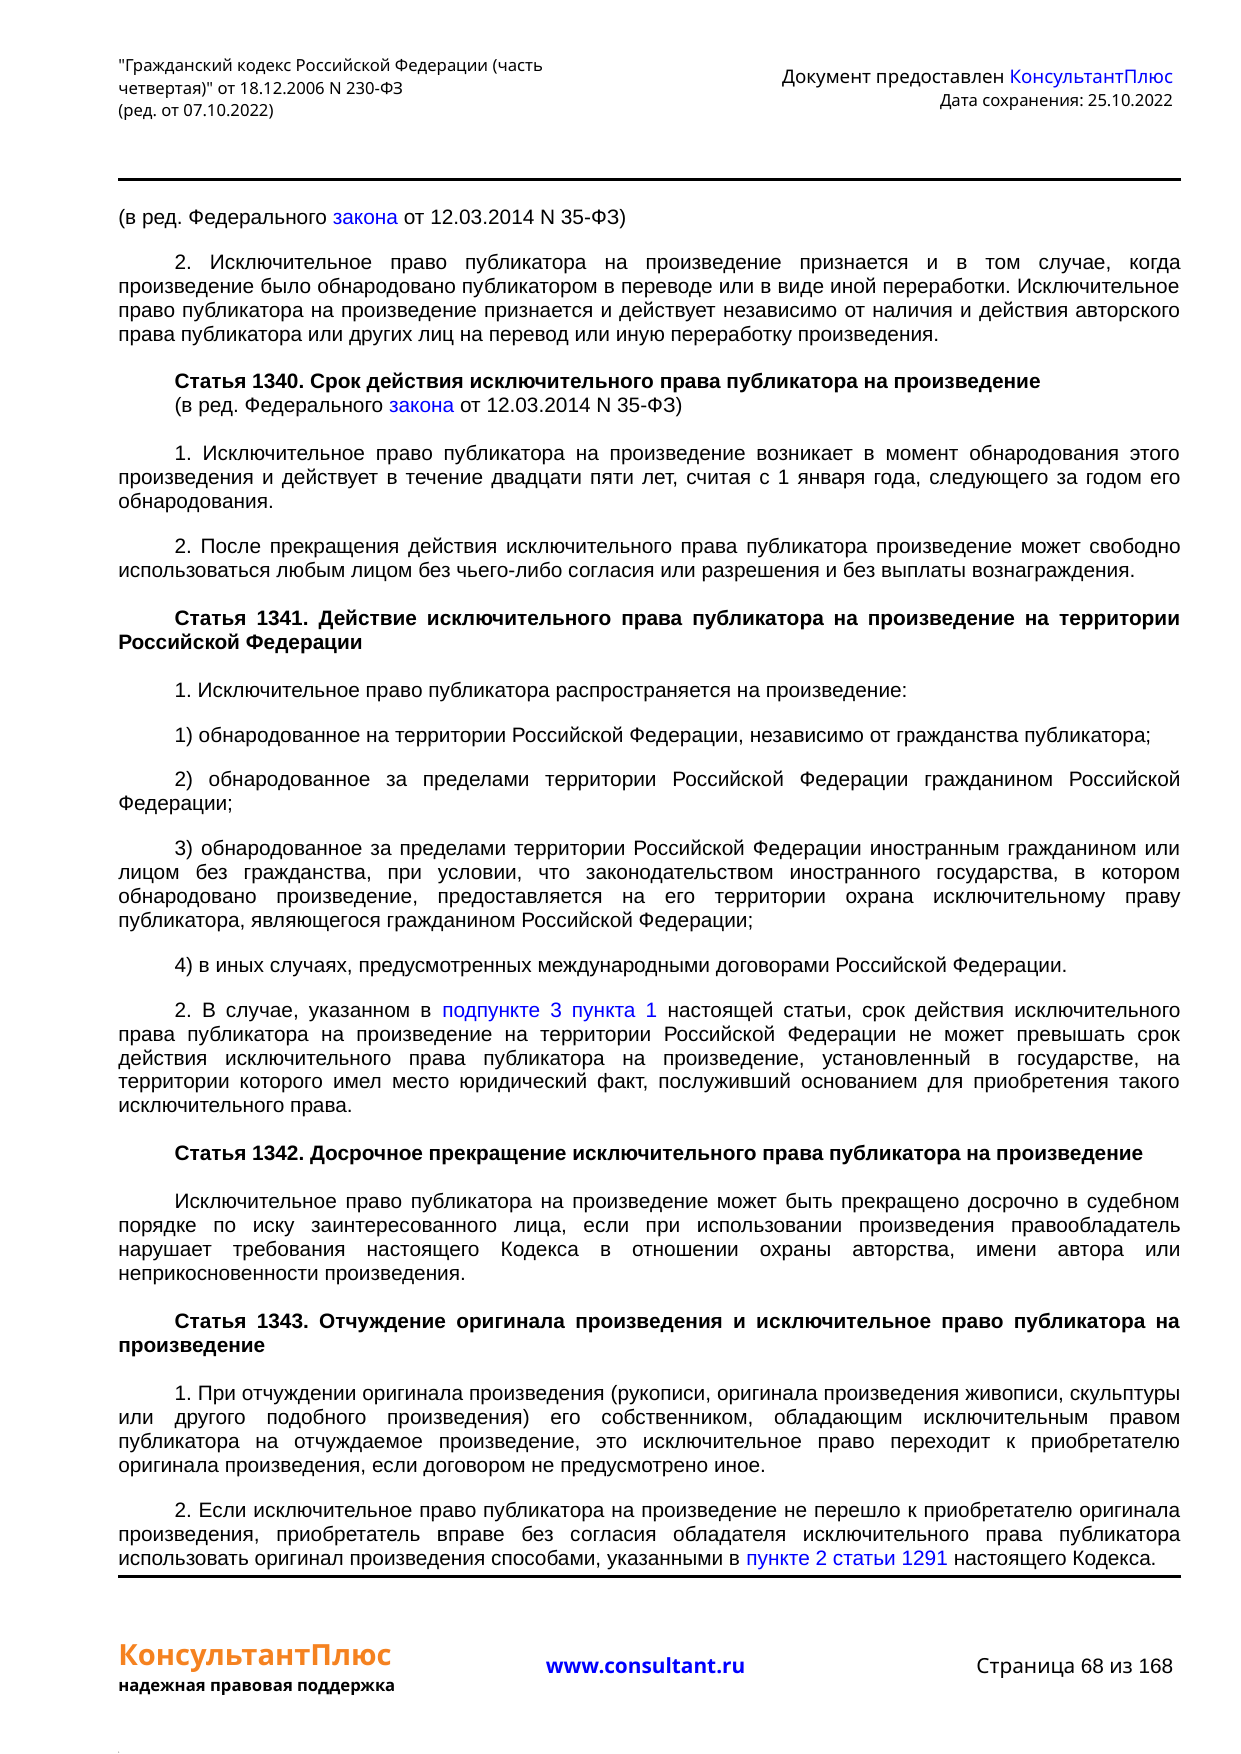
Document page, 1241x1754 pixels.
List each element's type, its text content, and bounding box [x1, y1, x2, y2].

text 1. Исключительное право публикатора распространяется на произведение: [118, 678, 1181, 702]
text 2) обнародованное за пределами территории Российской Федерации гражданином Российской Федерации; [118, 767, 1181, 815]
text 2. Исключительное право публикатора на произведение признается и в том случае, когда произведение было обнародовано публикатором в переводе или в виде иной переработки. Исключительное право публикатора на произведение признается и действует независимо от наличия и действия авторского права публикатора или других лиц на перевод или иную переработку произведения. [118, 249, 1181, 345]
title Статья 1343. Отчуждение оригинала произведения и исключительное право публикатора на произведение [118, 1309, 1181, 1357]
text 2. Если исключительное право публикатора на произведение не перешло к приобретателю оригинала произведения, приобретатель вправе без согласия обладателя исключительного права публикатора использовать оригинал произведения способами, указанными в пункте 2 статьи 1291 настоящего Кодекса. [118, 1497, 1181, 1569]
title Статья 1342. Досрочное прекращение исключительного права публикатора на произведение [118, 1141, 1181, 1165]
text 2. В случае, указанном в подпункте 3 пункта 1 настоящей статьи, срок действия исключительного права публикатора на произведение на территории Российской Федерации не может превышать срок действия исключительного права публикатора на произведение, установленный в государстве, на территории которого имел место юридический факт, послуживший основанием для приобретения такого исключительного права. [118, 997, 1181, 1117]
text 1. Исключительное право публикатора на произведение возникает в момент обнародования этого произведения и действует в течение двадцати пяти лет, считая с 1 января года, следующего за годом его обнародования. [118, 441, 1181, 513]
text 1) обнародованное на территории Российской Федерации, независимо от гражданства публикатора; [118, 722, 1181, 746]
title Статья 1341. Действие исключительного права публикатора на произведение на территории Российской Федерации [118, 606, 1181, 654]
text 3) обнародованное за пределами территории Российской Федерации иностранным гражданином или лицом без гражданства, при условии, что законодательством иностранного государства, в котором обнародовано произведение, предоставляется на его территории охрана исключительному праву публикатора, являющегося гражданином Российской Федерации; [118, 836, 1181, 932]
text (в ред. Федерального закона от 12.03.2014 N 35-ФЗ) [118, 393, 1181, 417]
text (в ред. Федерального закона от 12.03.2014 N 35-ФЗ) [118, 205, 1181, 229]
text 1. При отчуждении оригинала произведения (рукописи, оригинала произведения живописи, скульптуры или другого подобного произведения) его собственником, обладающим исключительным правом публикатора на отчуждаемое произведение, это исключительное право переходит к приобретателю оригинала произведения, если договором не предусмотрено иное. [118, 1381, 1181, 1477]
title Статья 1340. Срок действия исключительного права публикатора на произведение [118, 369, 1181, 393]
text 4) в иных случаях, предусмотренных международными договорами Российской Федерации. [118, 953, 1181, 977]
text Исключительное право публикатора на произведение может быть прекращено досрочно в судебном порядке по иску заинтересованного лица, если при использовании произведения правообладатель нарушает требования настоящего Кодекса в отношении охраны авторства, имени автора или неприкосновенности произведения. [118, 1189, 1181, 1285]
text 2. После прекращения действия исключительного права публикатора произведение может свободно использоваться любым лицом без чьего-либо согласия или разрешения и без выплаты вознаграждения. [118, 534, 1181, 582]
